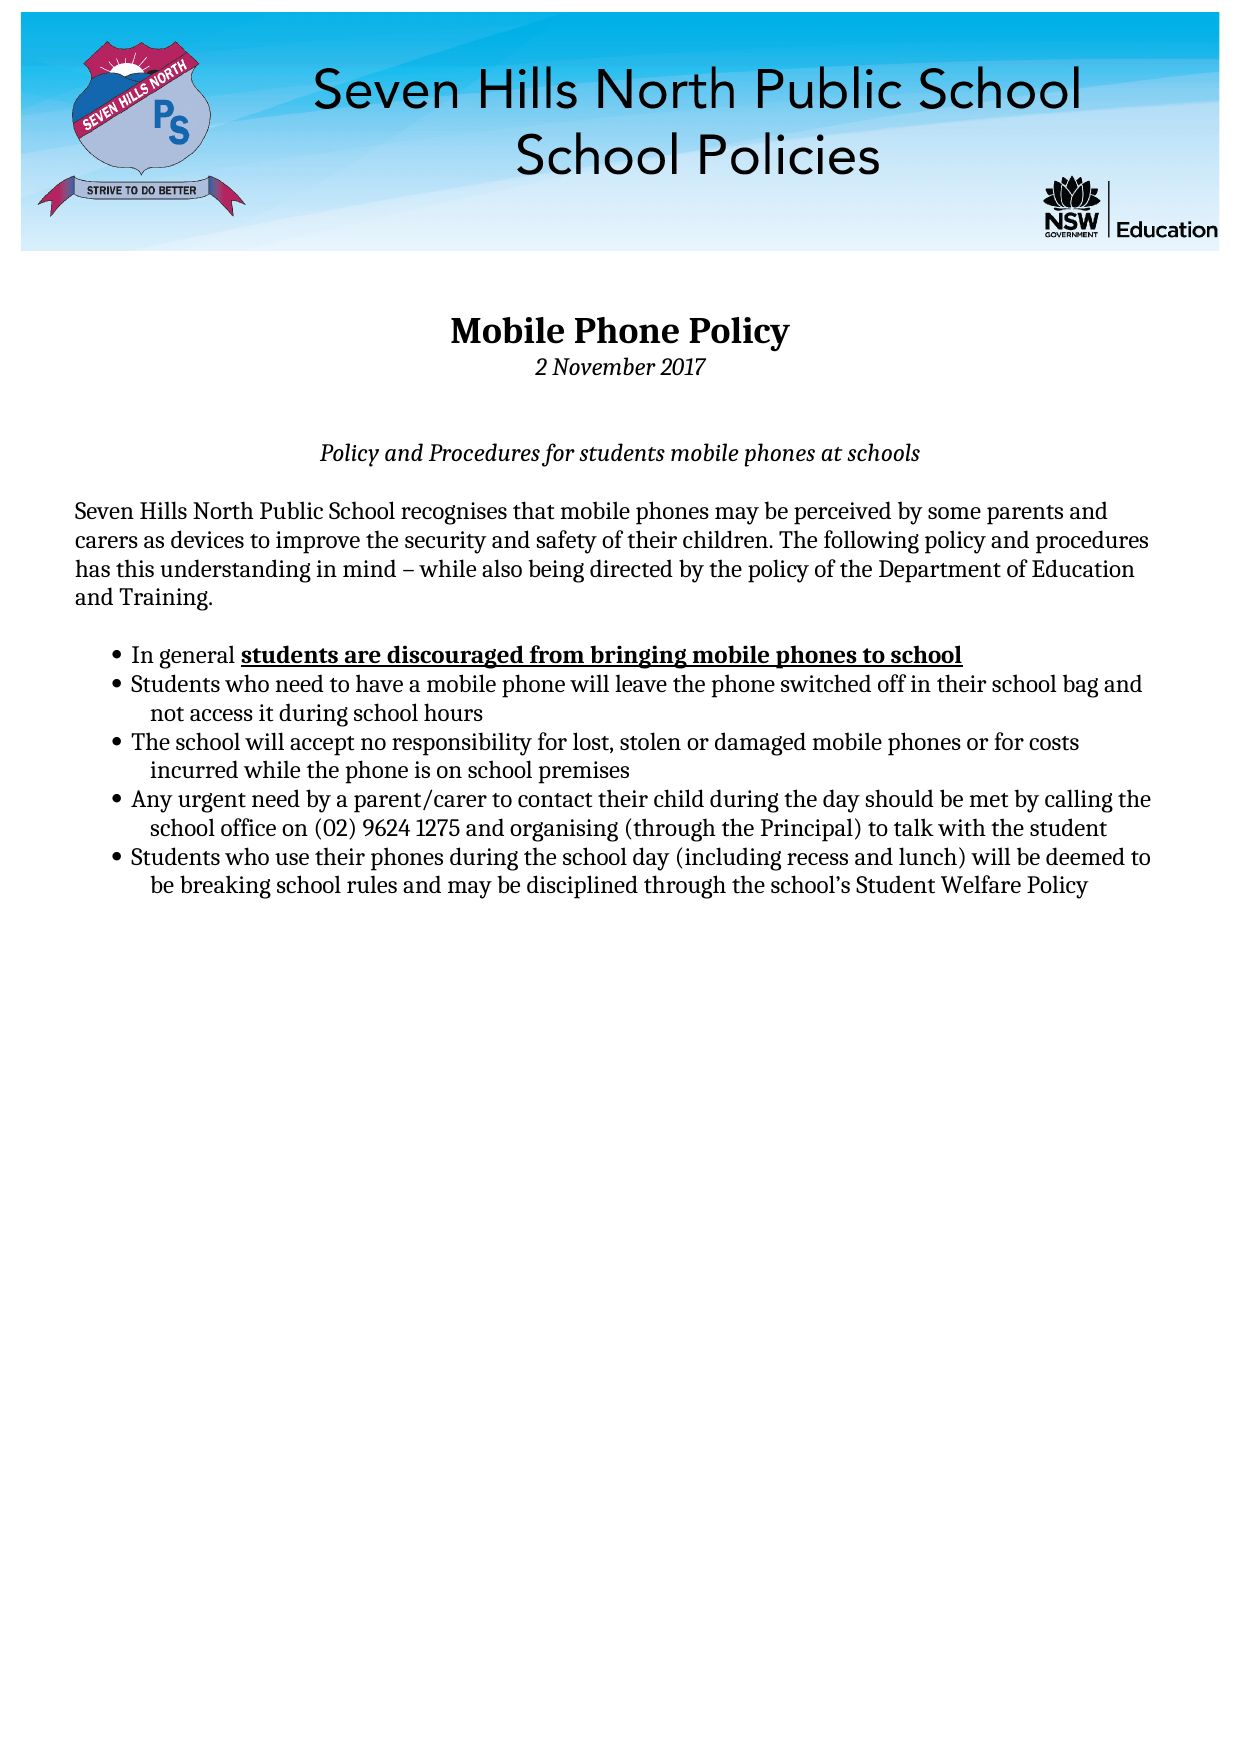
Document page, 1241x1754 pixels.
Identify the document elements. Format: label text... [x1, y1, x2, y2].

text 2 November 2017 [75, 353, 1165, 382]
list Students who use their phones during the school day (including recess and lunch) will be deemed to be breaking school rules and may be disciplined through the school’s Student Welfare Policy [112, 842, 1165, 900]
list Students who need to have a mobile phone will leave the phone switched off in their school bag and not access it during school hours [112, 670, 1165, 727]
picture [19, 12, 1219, 250]
list In general students are discouraged from bringing mobile phones to school [112, 641, 1165, 670]
text Policy and Procedures for students mobile phones at schools [75, 439, 1165, 468]
list Any urgent need by a parent/carer to contact their child during the day should be met by calling the school office on (02) 9624 1275 and organising (through the Principal) to talk with the student [112, 785, 1165, 842]
text Seven Hills North Public School recognises that mobile phones may be perceived by some parents and carers as devices to improve the security and safety of their children. The following policy and procedures has this understanding in mind – while also being directed by the policy of the Department of Education and Training. [75, 497, 1165, 612]
text Mobile Phone Policy [75, 310, 1165, 353]
list The school will accept no responsibility for lost, stolen or damaged mobile phones or for costs incurred while the phone is on school premises [112, 727, 1165, 785]
